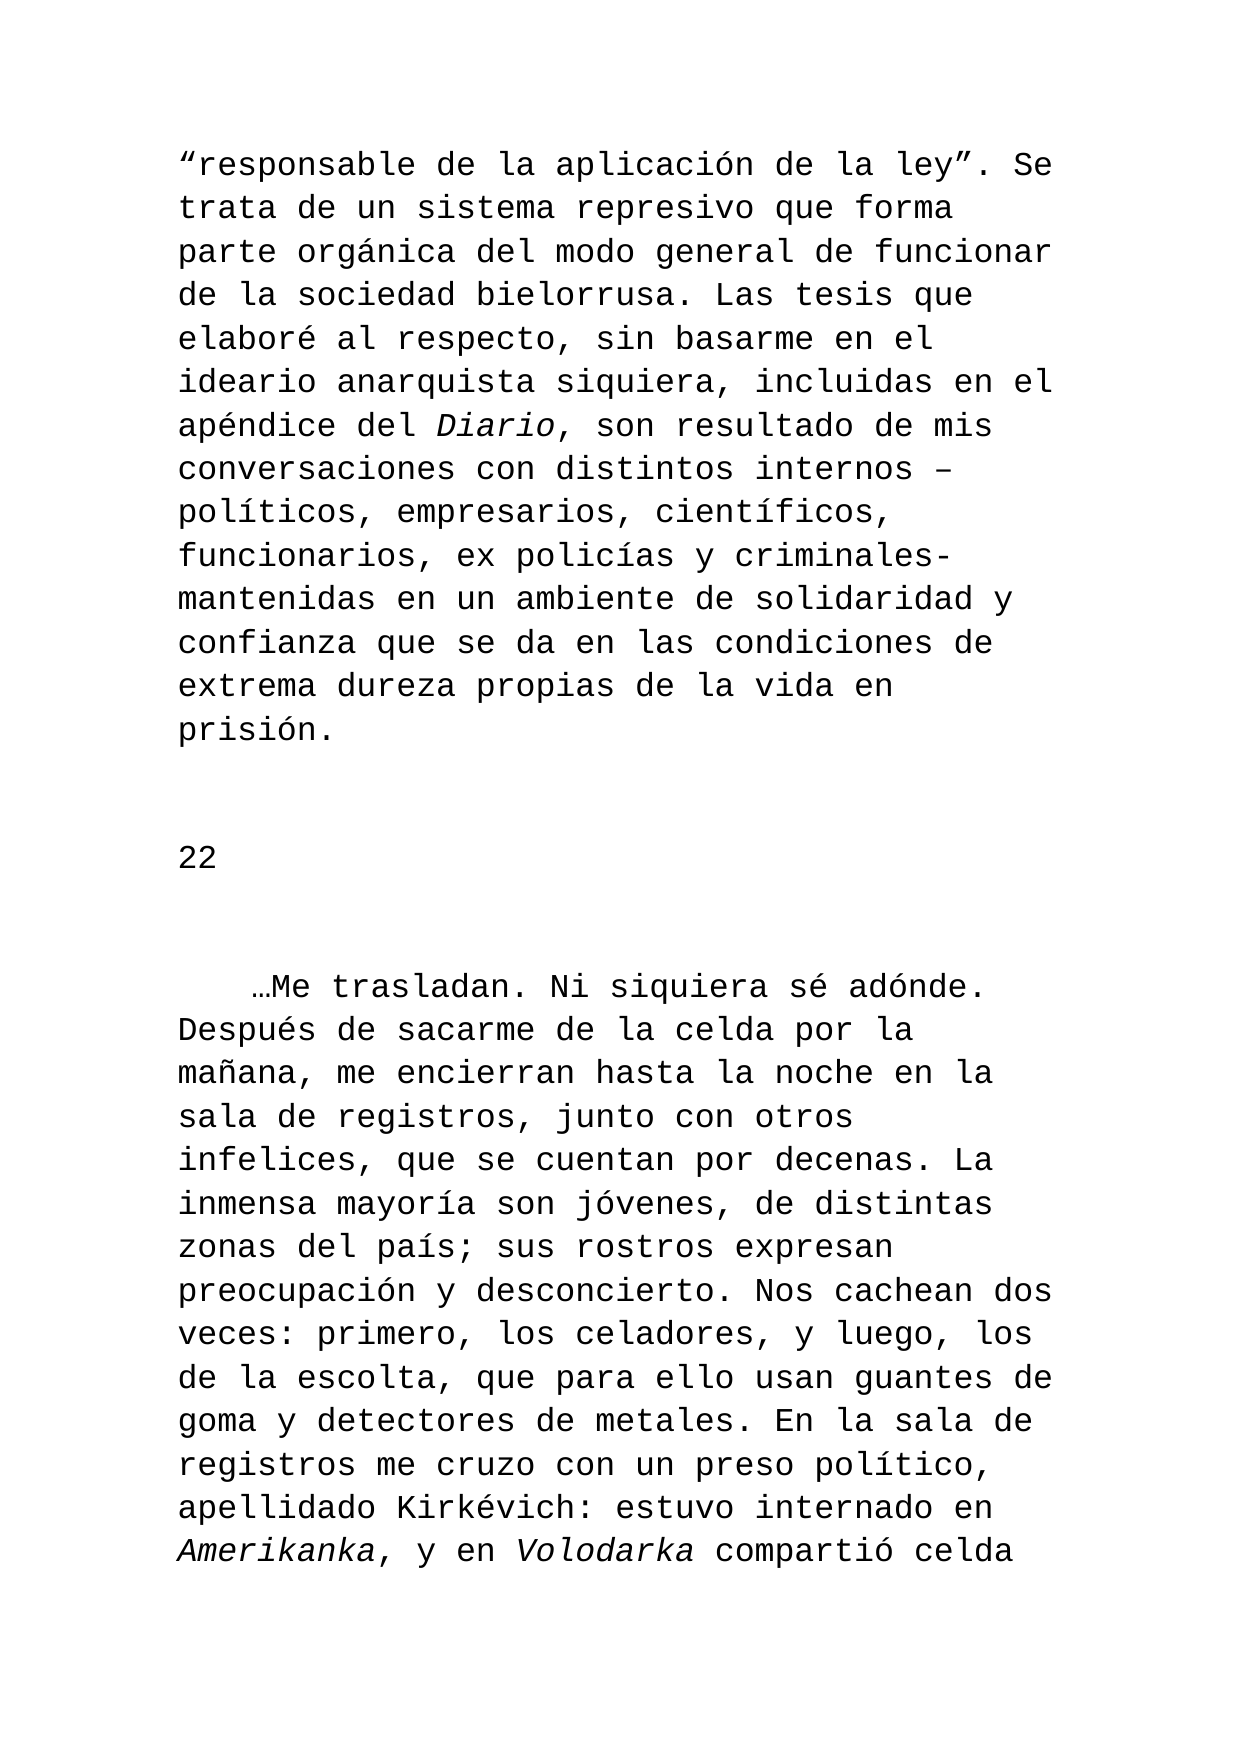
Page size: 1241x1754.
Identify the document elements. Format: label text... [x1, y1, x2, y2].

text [177, 148, 1063, 750]
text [177, 969, 1063, 1572]
text 22 [177, 841, 1063, 879]
